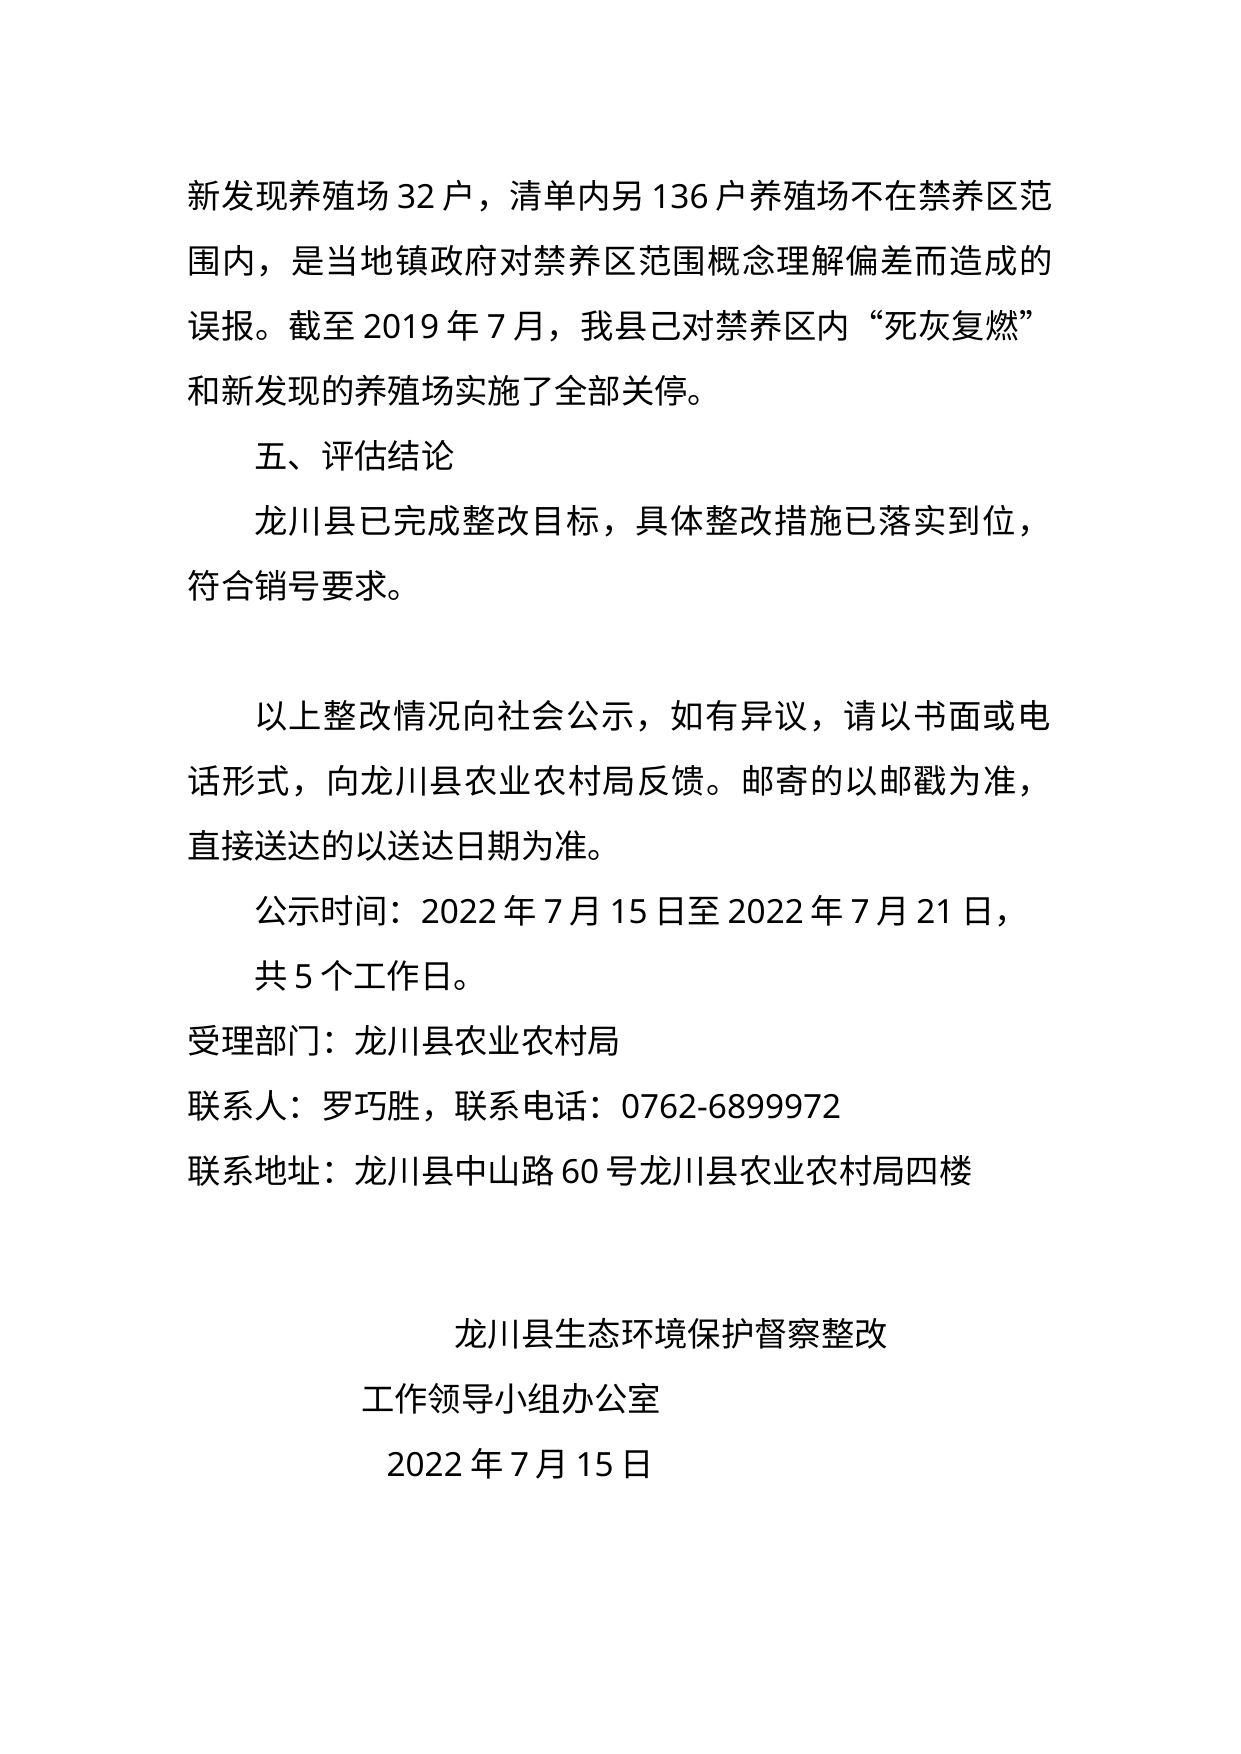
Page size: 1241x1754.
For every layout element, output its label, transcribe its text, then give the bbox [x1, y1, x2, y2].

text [187, 162, 1053, 422]
list 联系地址：龙川县中山路60号龙川县农业农村局四楼 [187, 1137, 1053, 1202]
list 龙川县生态环境保护督察整改 [187, 1299, 1053, 1364]
text 龙川县已完成整改目标，具体整改措施已落实到位，符合销号要求。 [187, 487, 1053, 617]
list 2022年7月15日 [187, 1429, 1053, 1494]
list 联系人：罗巧胜，联系电话：0762-6899972 [187, 1072, 1053, 1137]
list 受理部门：龙川县农业农村局 [187, 1007, 1053, 1072]
list 以上整改情况向社会公示，如有异议，请以书面或电话形式，向龙川县农业农村局反馈。邮寄的以邮戳为准，直接送达的以送达日期为准。 [187, 682, 1053, 877]
text 五、评估结论 [187, 422, 1053, 487]
list 工作领导小组办公室 [187, 1364, 1053, 1429]
text 公示时间：2022年7月15日至2022年7月21日，共5个工作日。 [254, 877, 1053, 1007]
